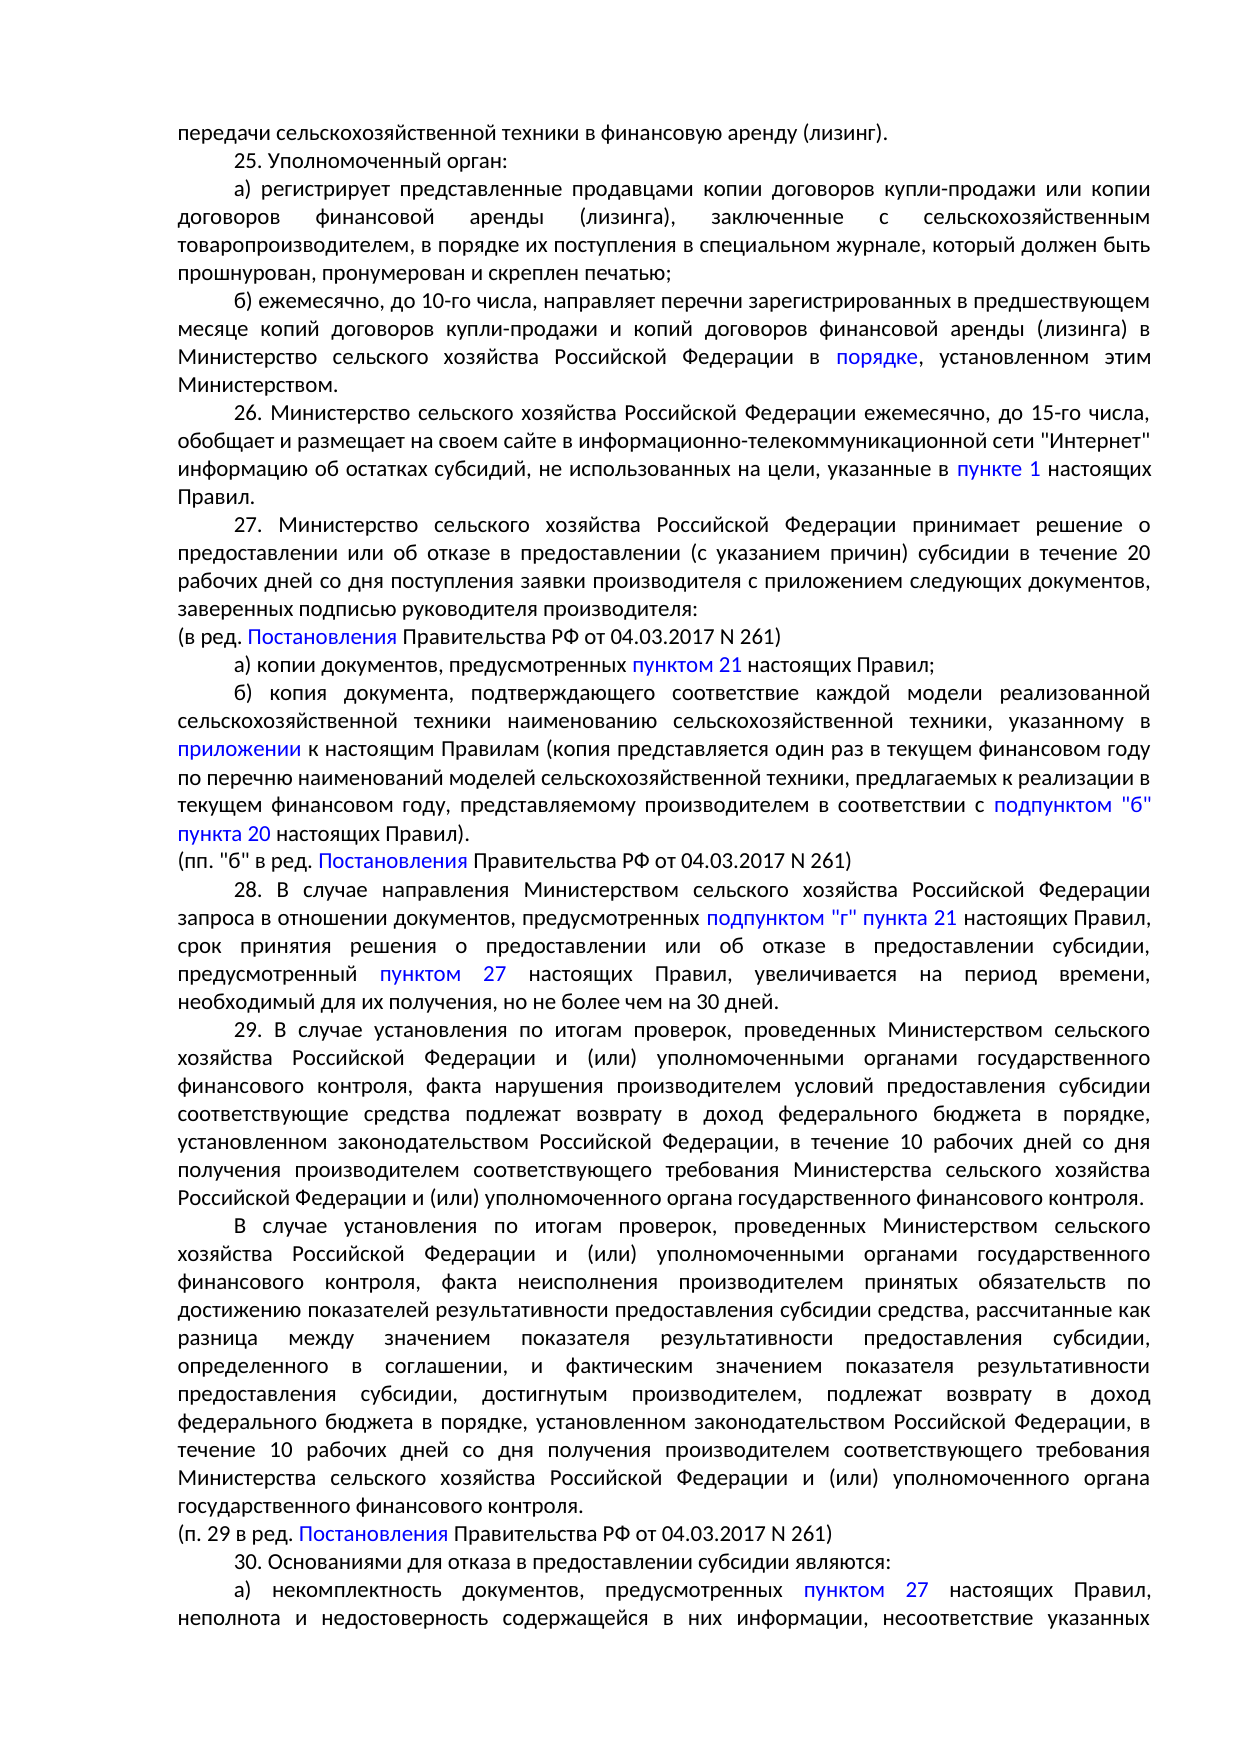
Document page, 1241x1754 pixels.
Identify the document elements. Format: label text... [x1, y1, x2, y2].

text б) копия документа, подтверждающего соответствие каждой модели реализованной сельскохозяйственной техники наименованию сельскохозяйственной техники, указанному в приложении к настоящим Правилам (копия представляется один раз в текущем финансовом году по перечню наименований моделей сельскохозяйственной техники, предлагаемых к реализации в текущем финансовом году, представляемому производителем в соответствии с подпунктом "б" пункта 20 настоящих Правил). [177, 678, 1152, 847]
text а) копии документов, предусмотренных пунктом 21 настоящих Правил; [177, 651, 1152, 678]
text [177, 1575, 1152, 1631]
text (п. 29 в ред. Постановления Правительства РФ от 04.03.2017 N 261) [177, 1519, 1152, 1547]
text 27. Министерство сельского хозяйства Российской Федерации принимает решение о предоставлении или об отказе в предоставлении (с указанием причин) субсидии в течение 20 рабочих дней со дня поступления заявки производителя с приложением следующих документов, заверенных подписью руководителя производителя: [177, 510, 1152, 622]
text а) регистрирует представленные продавцами копии договоров купли-продажи или копии договоров финансовой аренды (лизинга), заключенные с сельскохозяйственным товаропроизводителем, в порядке их поступления в специальном журнале, который должен быть прошнурован, пронумерован и скреплен печатью; [177, 174, 1152, 286]
text 25. Уполномоченный орган: [177, 146, 1152, 174]
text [177, 118, 1152, 146]
text 28. В случае направления Министерством сельского хозяйства Российской Федерации запроса в отношении документов, предусмотренных подпунктом "г" пункта 21 настоящих Правил, срок принятия решения о предоставлении или об отказе в предоставлении субсидии, предусмотренный пунктом 27 настоящих Правил, увеличивается на период времени, необходимый для их получения, но не более чем на 30 дней. [177, 875, 1152, 1015]
text (в ред. Постановления Правительства РФ от 04.03.2017 N 261) [177, 622, 1152, 651]
text (пп. "б" в ред. Постановления Правительства РФ от 04.03.2017 N 261) [177, 847, 1152, 875]
text В случае установления по итогам проверок, проведенных Министерством сельского хозяйства Российской Федерации и (или) уполномоченными органами государственного финансового контроля, факта неисполнения производителем принятых обязательств по достижению показателей результативности предоставления субсидии средства, рассчитанные как разница между значением показателя результативности предоставления субсидии, определенного в соглашении, и фактическим значением показателя результативности предоставления субсидии, достигнутым производителем, подлежат возврату в доход федерального бюджета в порядке, установленном законодательством Российской Федерации, в течение 10 рабочих дней со дня получения производителем соответствующего требования Министерства сельского хозяйства Российской Федерации и (или) уполномоченного органа государственного финансового контроля. [177, 1211, 1152, 1519]
text 29. В случае установления по итогам проверок, проведенных Министерством сельского хозяйства Российской Федерации и (или) уполномоченными органами государственного финансового контроля, факта нарушения производителем условий предоставления субсидии соответствующие средства подлежат возврату в доход федерального бюджета в порядке, установленном законодательством Российской Федерации, в течение 10 рабочих дней со дня получения производителем соответствующего требования Министерства сельского хозяйства Российской Федерации и (или) уполномоченного органа государственного финансового контроля. [177, 1015, 1152, 1211]
text 26. Министерство сельского хозяйства Российской Федерации ежемесячно, до 15-го числа, обобщает и размещает на своем сайте в информационно-телекоммуникационной сети "Интернет" информацию об остатках субсидий, не использованных на цели, указанные в пункте 1 настоящих Правил. [177, 398, 1152, 510]
text 30. Основаниями для отказа в предоставлении субсидии являются: [177, 1547, 1152, 1575]
text б) ежемесячно, до 10-го числа, направляет перечни зарегистрированных в предшествующем месяце копий договоров купли-продажи и копий договоров финансовой аренды (лизинга) в Министерство сельского хозяйства Российской Федерации в порядке, установленном этим Министерством. [177, 286, 1152, 398]
